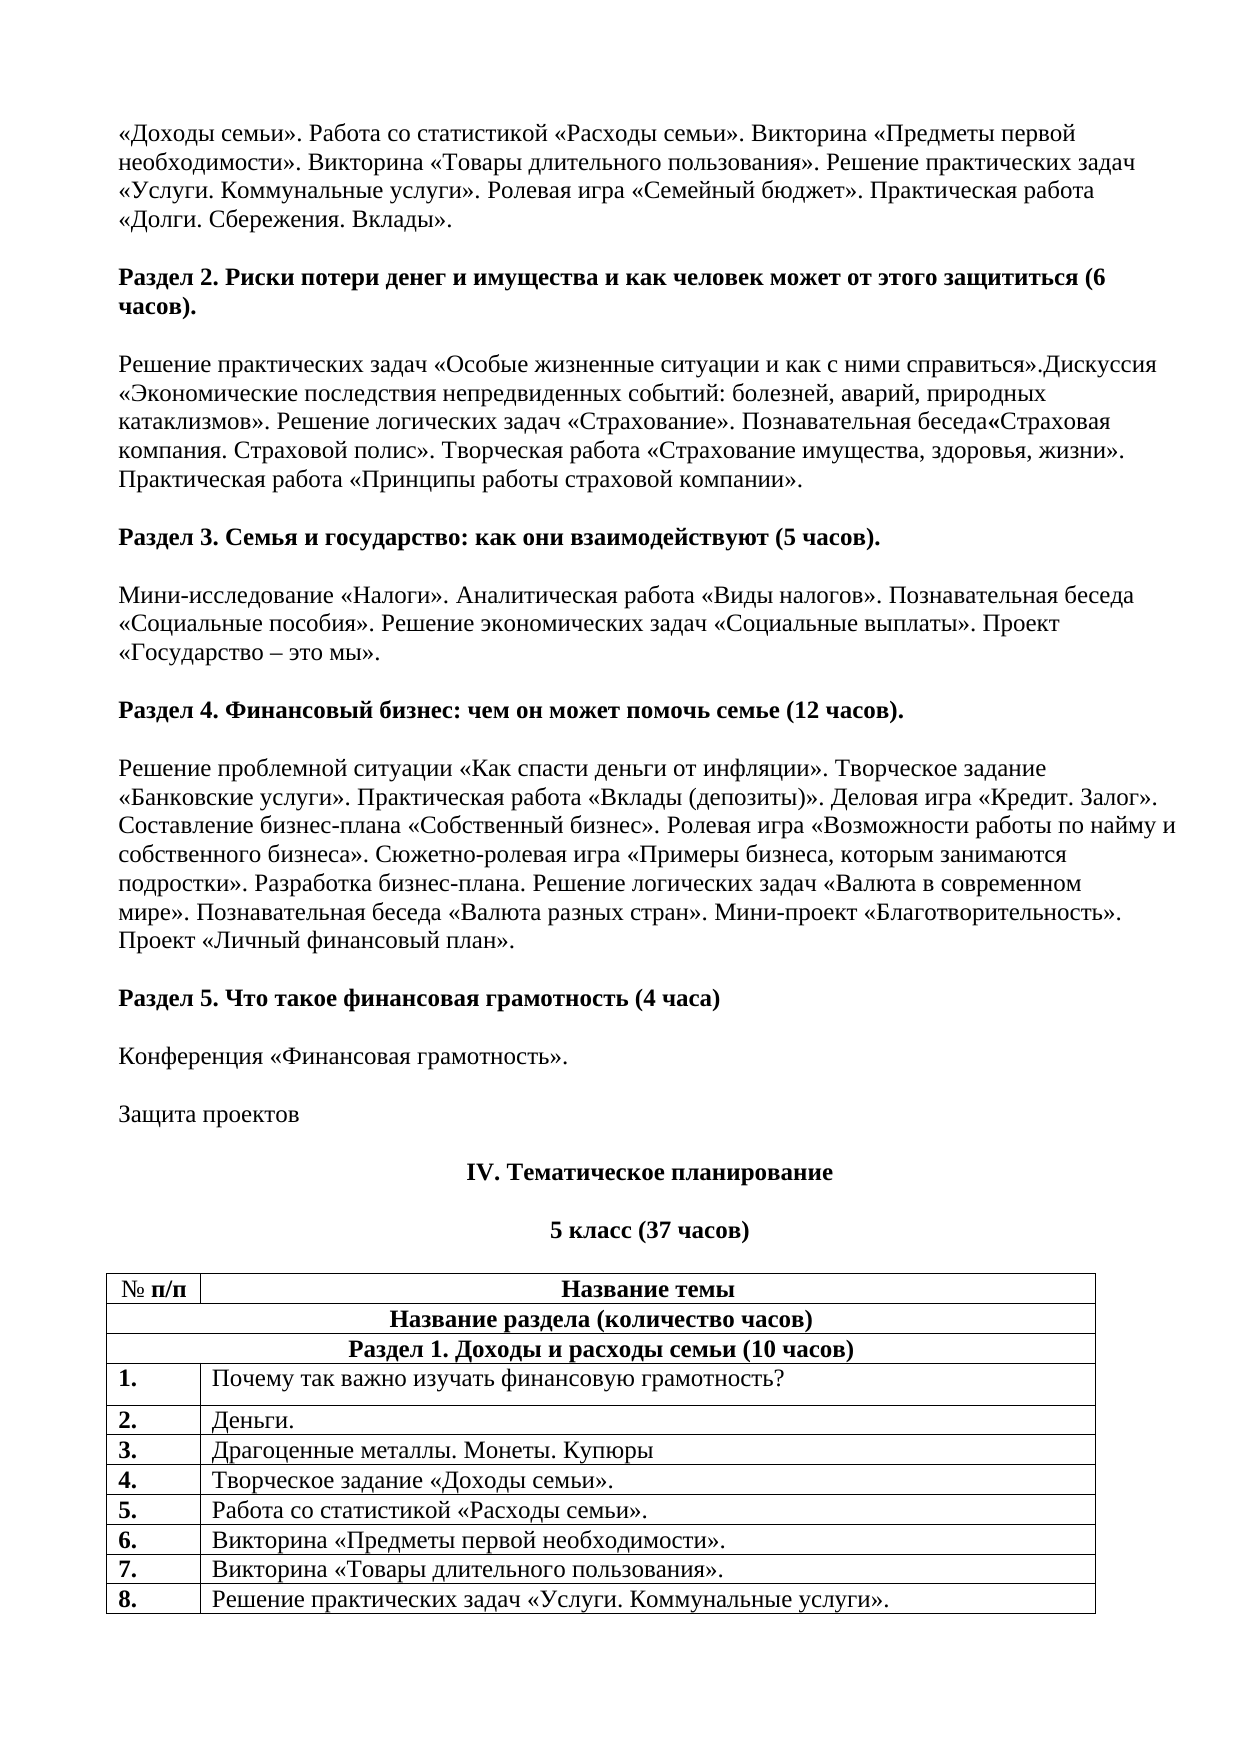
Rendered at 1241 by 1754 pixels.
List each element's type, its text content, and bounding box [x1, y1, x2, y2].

table_cell Работа со статистикой «Расходы семьи». [201, 1495, 1095, 1524]
table_cell 4. [107, 1465, 200, 1494]
text Раздел 2. Риски потери денег и имущества и как человек может от этого защититься (6 часов). [118, 262, 1181, 320]
text Защита проектов [118, 1099, 1181, 1128]
table_cell 2. [107, 1406, 200, 1434]
text Раздел 3. Семья и государство: как они взаимодействуют (5 часов). [118, 522, 1181, 551]
table_cell Деньги. [201, 1406, 1095, 1434]
table_cell 8. [107, 1584, 200, 1613]
text 5 класс (37 часов) [118, 1215, 1181, 1244]
table_cell Драгоценные металлы. Монеты. Купюры [201, 1435, 1095, 1464]
table_cell Почему так важно изучать финансовую грамотность? [201, 1364, 1095, 1404]
text Конференция «Финансовая грамотность». [118, 1041, 1181, 1070]
table_cell 3. [107, 1435, 200, 1464]
table_cell 5. [107, 1495, 200, 1524]
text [118, 118, 1181, 233]
text Решение проблемной ситуации «Как спасти деньги от инфляции». Творческое задание «Банковские услуги». Практическая работа «Вклады (депозиты)». Деловая игра «Кредит. Залог». Составление бизнес-плана «Собственный бизнес». Ролевая игра «Возможности работы по найму и собственного бизнеса». Сюжетно-ролевая игра «Примеры бизнеса, которым занимаются подростки». Разработка бизнес-плана. Решение логических задач «Валюта в современном мире». Познавательная беседа «Валюта разных стран». Мини-проект «Благотворительность». Проект «Личный финансовый план». [118, 753, 1181, 954]
table_header Название темы [201, 1274, 1095, 1303]
table_cell Раздел 1. Доходы и расходы семьи (10 часов) [107, 1334, 1095, 1362]
table_cell Викторина «Товары длительного пользования». [201, 1555, 1095, 1583]
table_header № п/п [107, 1274, 200, 1303]
table_cell 1. [107, 1364, 200, 1404]
text Раздел 5. Что такое финансовая грамотность (4 часа) [118, 983, 1181, 1012]
table_cell Творческое задание «Доходы семьи». [201, 1465, 1095, 1494]
text IV. Тематическое планирование [118, 1157, 1181, 1186]
text Решение практических задач «Особые жизненные ситуации и как с ними справиться».Дискуссия «Экономические последствия непредвиденных событий: болезней, аварий, природных катаклизмов». Решение логических задач «Страхование». Познавательная беседа«Страховая компания. Страховой полис». Творческая работа «Страхование имущества, здоровья, жизни». Практическая работа «Принципы работы страховой компании». [118, 349, 1181, 493]
table_cell Викторина «Предметы первой необходимости». [201, 1525, 1095, 1553]
text Мини-исследование «Налоги». Аналитическая работа «Виды налогов». Познавательная беседа «Социальные пособия». Решение экономических задач «Социальные выплаты». Проект «Государство – это мы». [118, 580, 1181, 666]
table_cell Решение практических задач «Услуги. Коммунальные услуги». [201, 1584, 1095, 1613]
table_cell 6. [107, 1525, 200, 1553]
table_cell Название раздела (количество часов) [107, 1304, 1095, 1333]
table_cell 7. [107, 1555, 200, 1583]
text Раздел 4. Финансовый бизнес: чем он может помочь семье (12 часов). [118, 695, 1181, 724]
